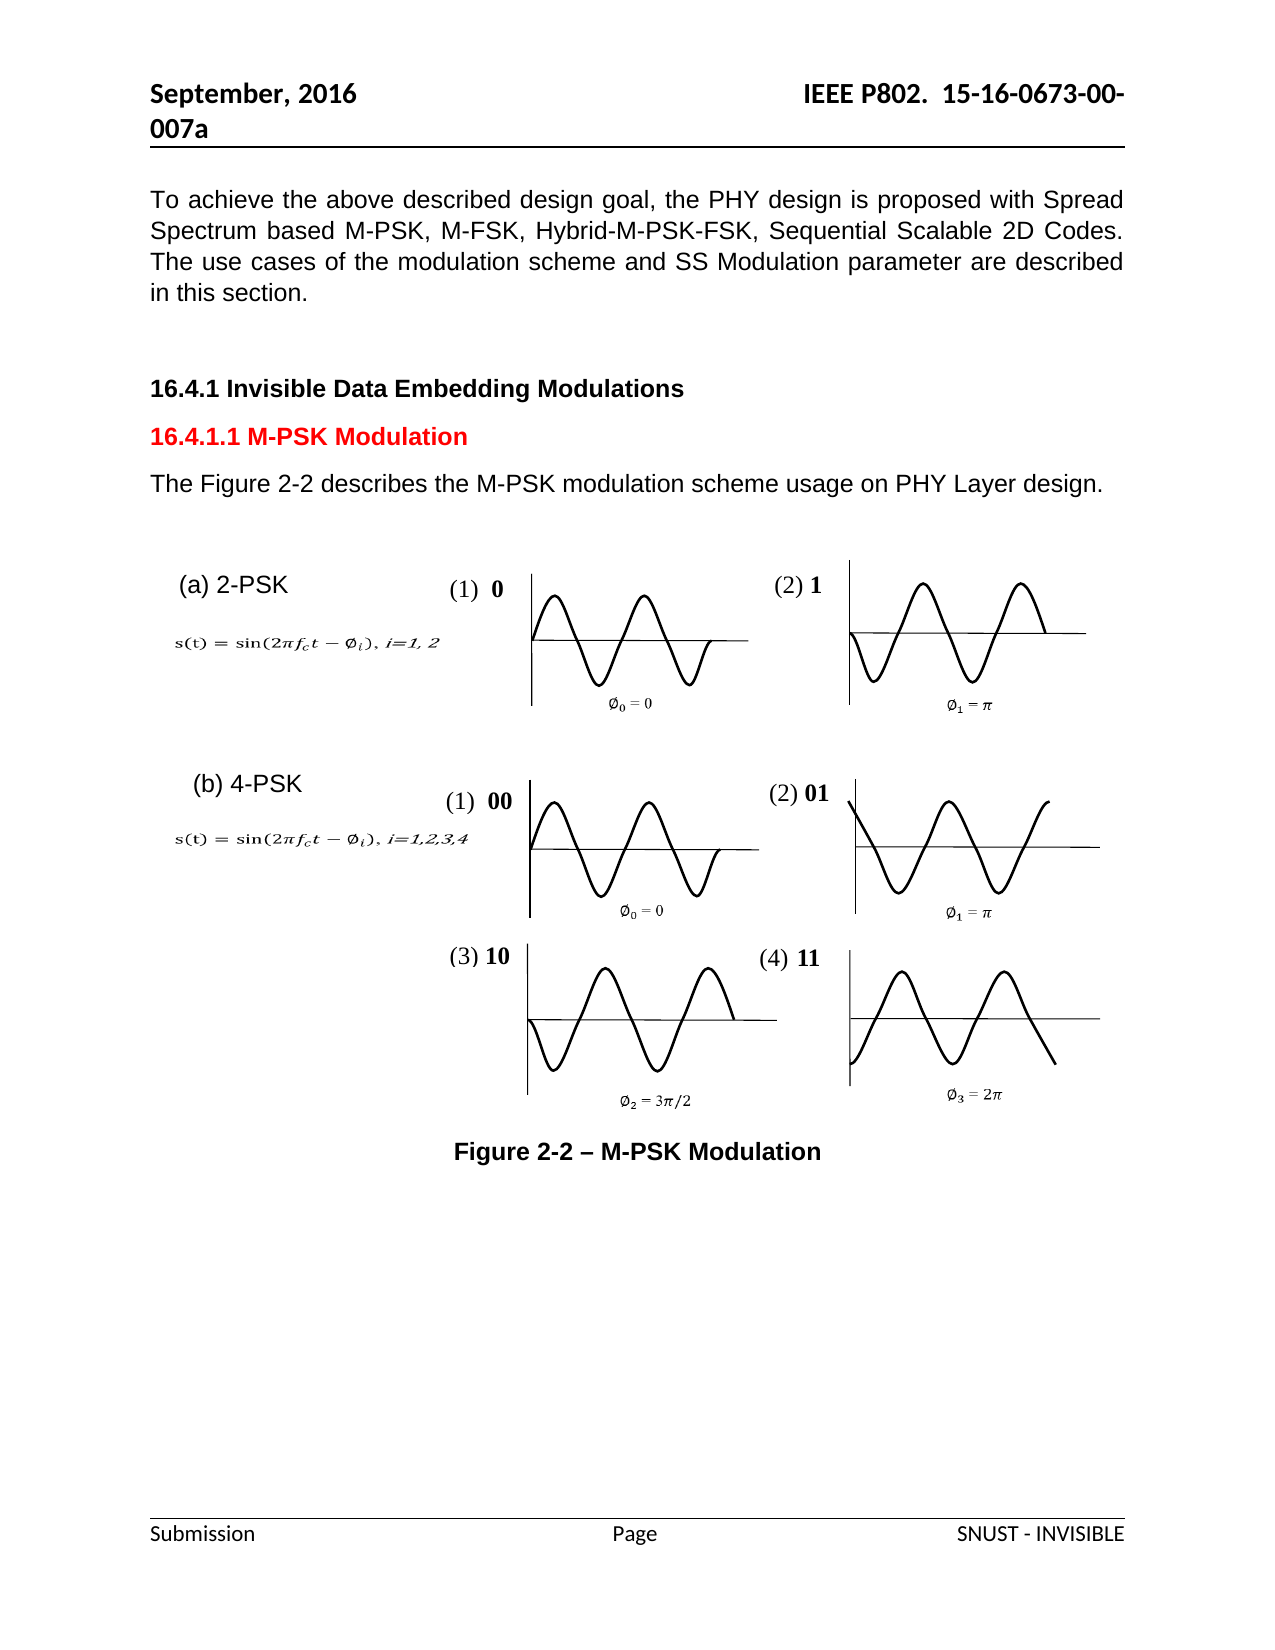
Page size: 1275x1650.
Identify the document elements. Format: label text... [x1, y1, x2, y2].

text To achieve the above described design goal, the PHY design is proposed with Spread Spectrum based M-PSK, M-FSK, Hybrid-M-PSK-FSK, Sequential Scalable 2D Codes. The use cases of the modulation scheme and SS Modulation parameter are described in this section. [150, 185, 1125, 307]
picture [169, 825, 479, 855]
picture [609, 1086, 702, 1119]
text The Figure 2-2 describes the M-PSK modulation scheme usage on PHY Layer design. [150, 469, 1125, 498]
text Figure 2-2 – M-PSK Modulation [150, 1137, 1125, 1166]
text 16.4.1 Invisible Data Embedding Modulations [150, 374, 1125, 403]
picture [936, 690, 1003, 723]
picture [598, 688, 663, 722]
picture [935, 897, 1002, 931]
picture [936, 1079, 1013, 1113]
picture [169, 629, 450, 659]
picture [609, 895, 674, 929]
text 16.4.1.1 M-PSK Modulation [150, 422, 1125, 450]
